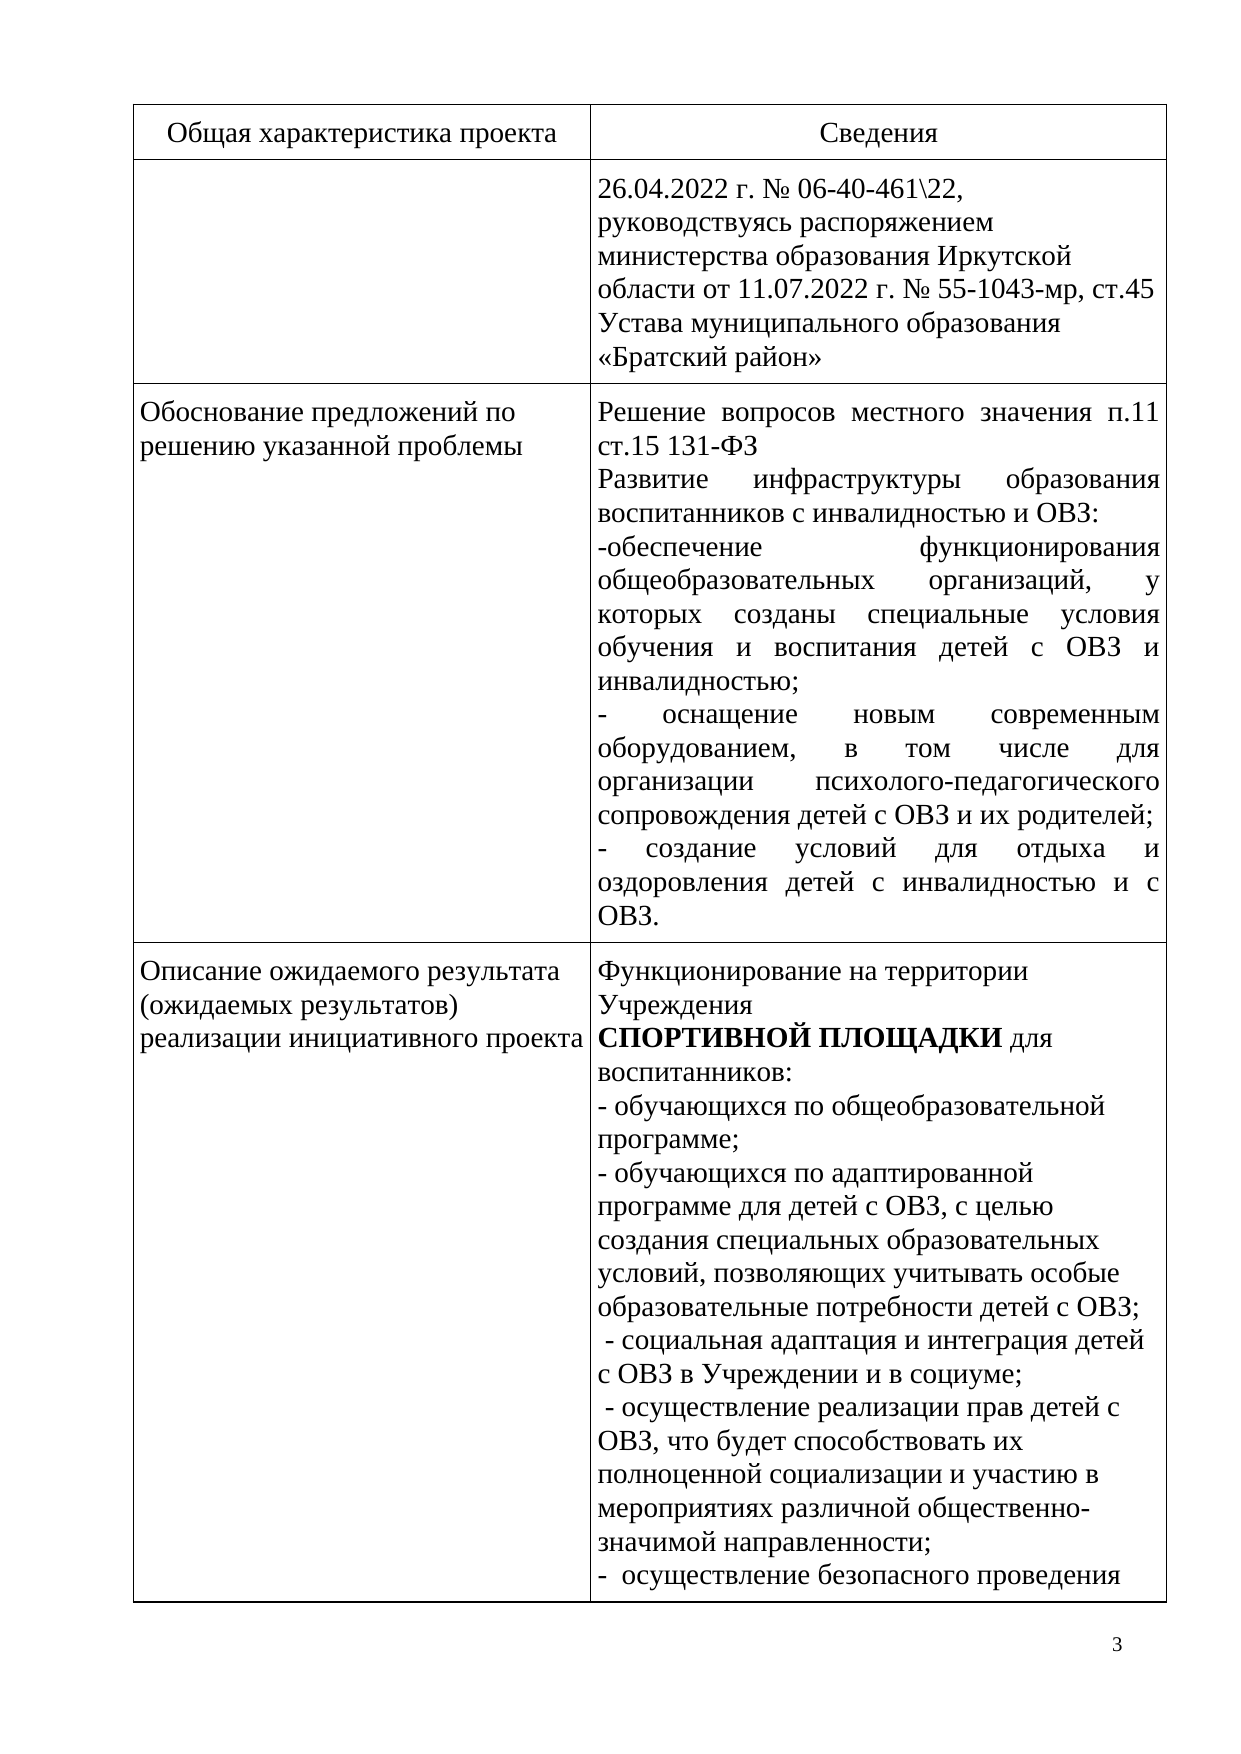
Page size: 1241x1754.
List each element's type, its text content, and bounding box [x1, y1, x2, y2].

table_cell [134, 943, 590, 1601]
table_cell Решение вопросов местного значения п.11 ст.15 131-ФЗ Развитие инфраструктуры образования воспитанников с инвалидностью и ОВЗ: -обеспечение функционирования общеобразовательных организаций, у которых созданы специальные условия обучения и воспитания детей с ОВЗ и инвалидностью; - оснащение новым современным оборудованием, в том числе для организации психолого-педагогического сопровождения детей с ОВЗ и их родителей; - создание условий для отдыха и оздоровления детей с инвалидностью и с ОВЗ. [591, 384, 1166, 942]
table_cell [591, 943, 1166, 1601]
table_header Общая характеристика проекта [134, 105, 590, 159]
table_header Сведения [591, 105, 1166, 159]
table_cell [134, 160, 590, 383]
table_cell Обоснование предложений по решению указанной проблемы [134, 384, 590, 942]
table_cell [591, 160, 1166, 383]
